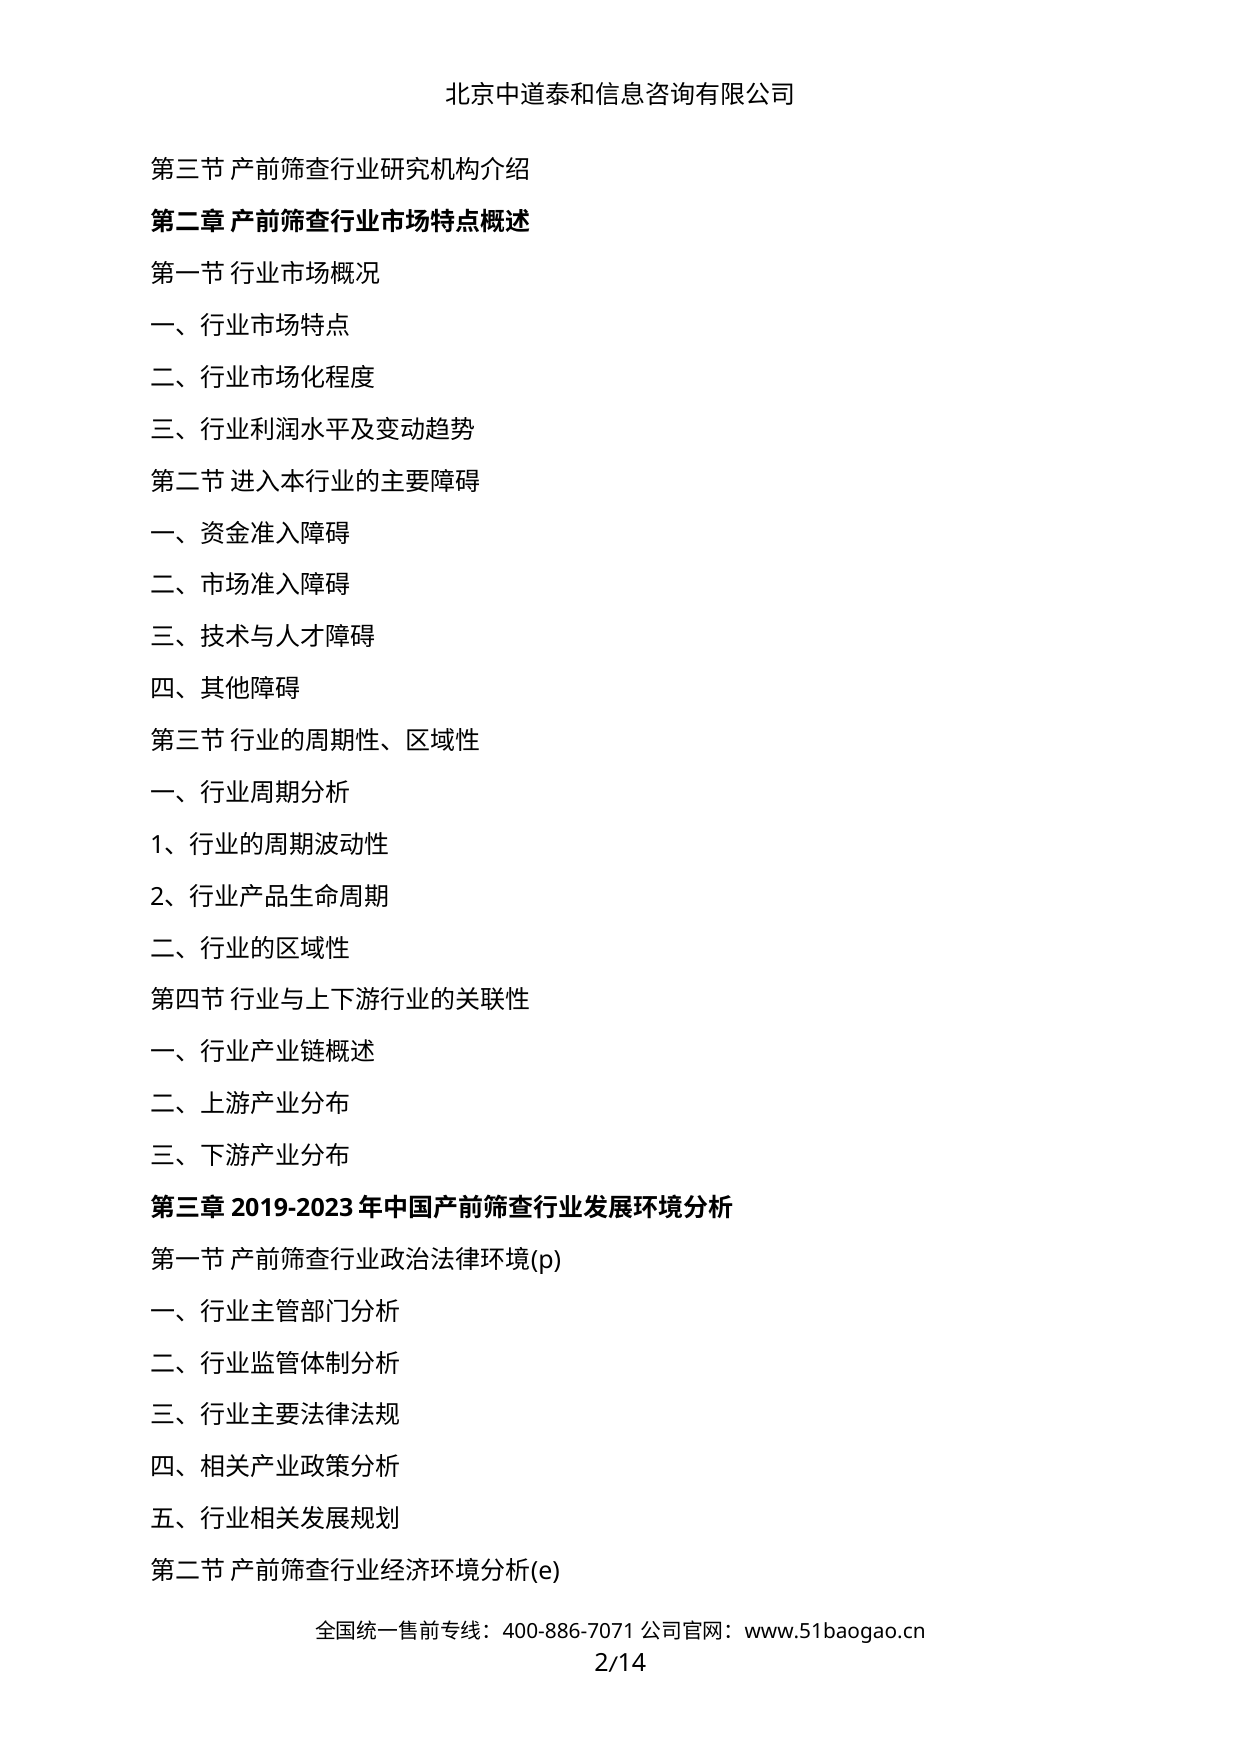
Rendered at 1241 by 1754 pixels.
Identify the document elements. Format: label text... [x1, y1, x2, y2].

text 2、行业产品生命周期 [150, 876, 1090, 912]
text 第二章 产前筛查行业市场特点概述 [150, 202, 1090, 238]
text 一、行业主管部门分析 [150, 1291, 1090, 1327]
text 一、行业市场特点 [150, 306, 1090, 342]
text 第三节 行业的周期性、区域性 [150, 721, 1090, 757]
text 第三节 产前筛查行业研究机构介绍 [150, 150, 1090, 186]
text 二、行业市场化程度 [150, 357, 1090, 394]
text 1、行业的周期波动性 [150, 824, 1090, 861]
text 二、市场准入障碍 [150, 565, 1090, 601]
text 一、资金准入障碍 [150, 513, 1090, 549]
text 二、上游产业分布 [150, 1084, 1090, 1120]
text 第二节 进入本行业的主要障碍 [150, 461, 1090, 497]
text 第一节 行业市场概况 [150, 254, 1090, 290]
text 一、行业产业链概述 [150, 1032, 1090, 1068]
text 四、其他障碍 [150, 669, 1090, 705]
text 第四节 行业与上下游行业的关联性 [150, 980, 1090, 1016]
text 第二节 产前筛查行业经济环境分析(e) [150, 1551, 1090, 1587]
text 三、行业主要法律法规 [150, 1395, 1090, 1431]
text 二、行业的区域性 [150, 928, 1090, 964]
text 三、技术与人才障碍 [150, 617, 1090, 653]
text 二、行业监管体制分析 [150, 1343, 1090, 1379]
text 一、行业周期分析 [150, 772, 1090, 809]
text 四、相关产业政策分析 [150, 1447, 1090, 1483]
text 五、行业相关发展规划 [150, 1499, 1090, 1535]
text 第三章 2019-2023年中国产前筛查行业发展环境分析 [150, 1187, 1090, 1224]
text 三、下游产业分布 [150, 1136, 1090, 1172]
text 第一节 产前筛查行业政治法律环境(p) [150, 1239, 1090, 1276]
text 三、行业利润水平及变动趋势 [150, 409, 1090, 446]
